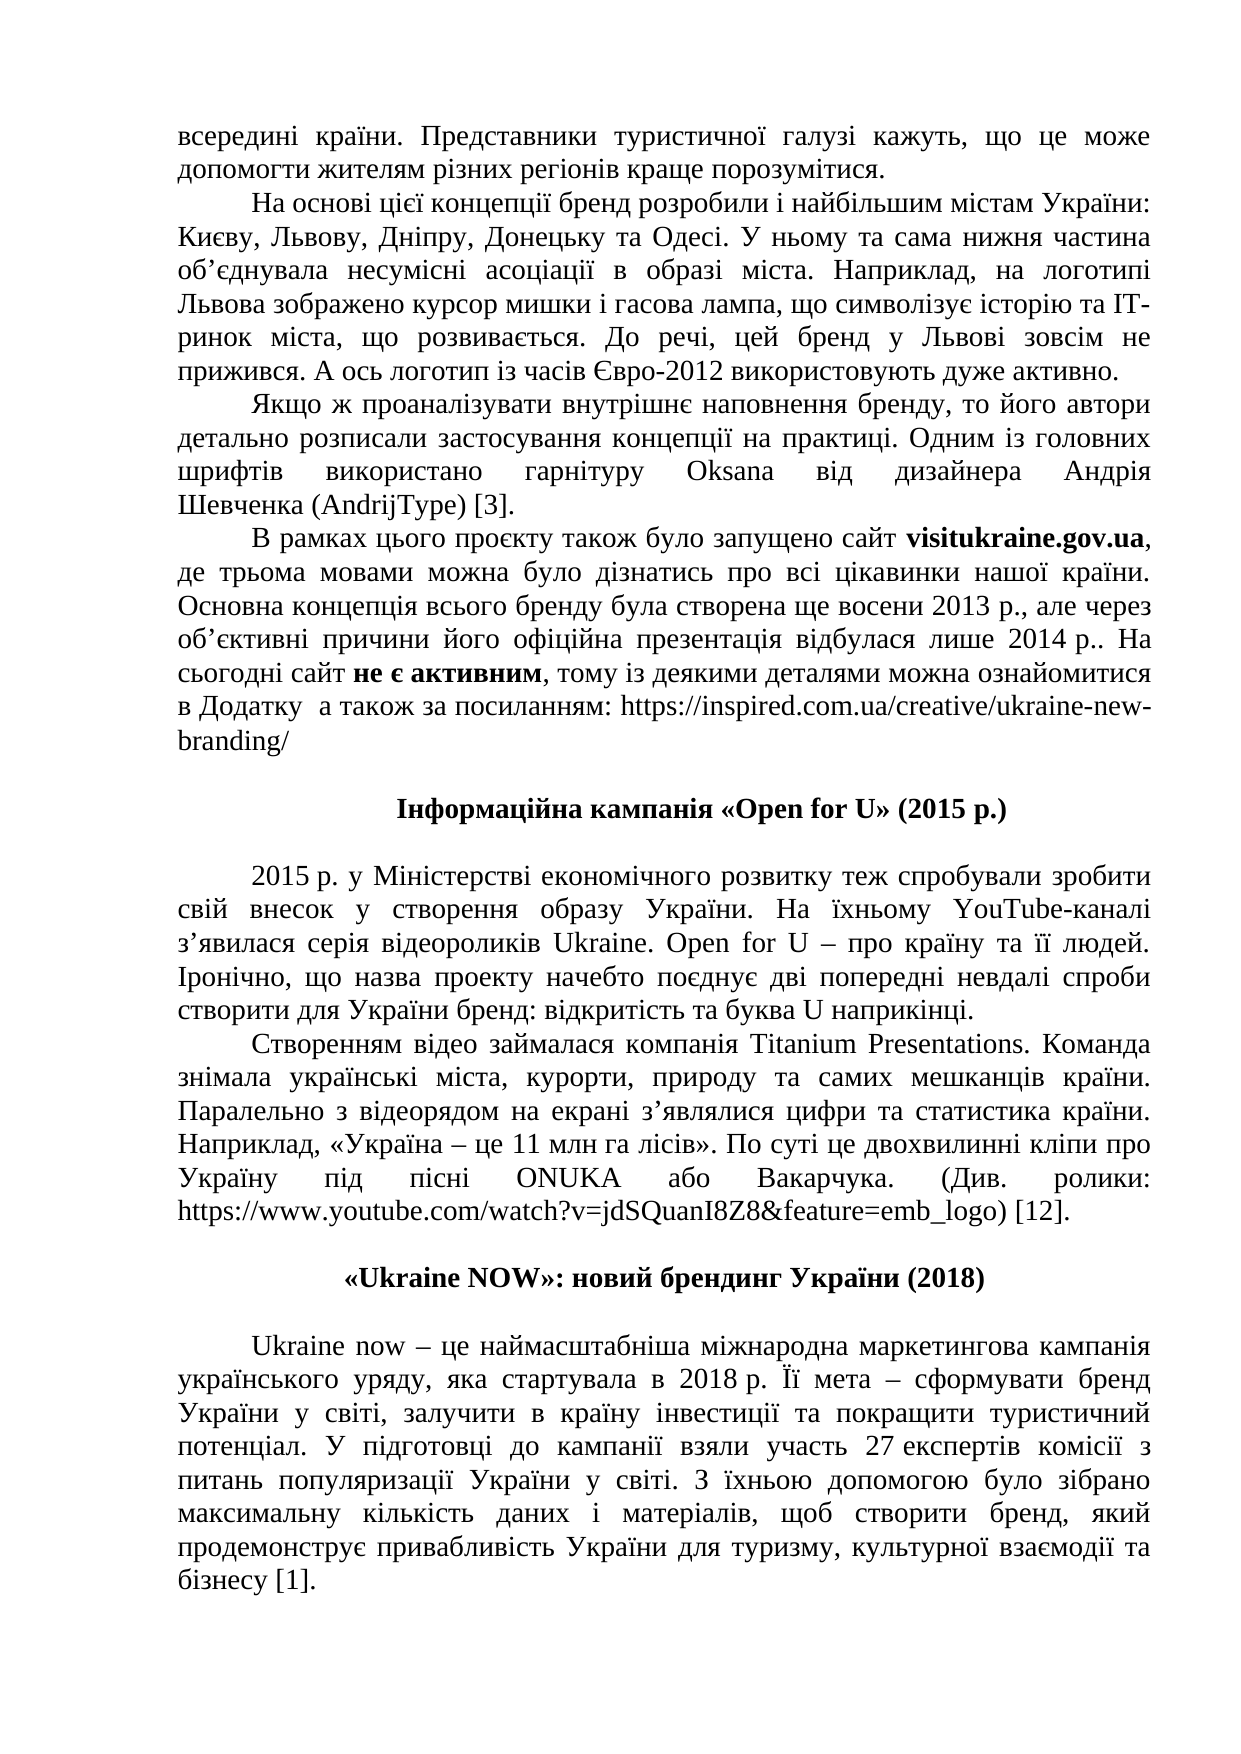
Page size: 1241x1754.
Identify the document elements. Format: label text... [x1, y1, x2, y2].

text Якщо ж проаналізувати внутрішнє наповнення бренду, то його автори детально розписали застосування концепції на практиці. Одним із головних шрифтів використано гарнітуру Oksana від дизайнера Андрія Шевченка (AndrijType) [3]. [177, 386, 1152, 521]
text В рамках цього проєкту також було запущено сайт visitukraine.gov.ua, де трьома мовами можна було дізнатись про всі цікавинки нашої країни. Основна концепція всього бренду була створена ще восени 2013 р., але через об’єктивні причини його офіційна презентація відбулася лише 2014 р.. На сьогодні сайт не є активним, тому із деякими деталями можна ознайомитися в Додатку а також за посиланням: https://inspired.com.ua/creative/ukraine-new-branding/ [177, 521, 1152, 757]
text Інформаційна кампанія «Open for U» (2015 р.) [177, 791, 1152, 824]
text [177, 118, 1152, 185]
text На основі цієї концепції бренд розробили і найбільшим містам України: Києву, Львову, Дніпру, Донецьку та Одесі. У ньому та сама нижня частина об’єднувала несумісні асоціації в образі міста. Наприклад, на логотипі Львова зображено курсор мишки і гасова лампа, що символізує історію та IT-ринок міста, що розвивається. До речі, цей бренд у Львові зовсім не прижився. А ось логотип із часів Євро-2012 використовують дуже активно. [177, 185, 1152, 386]
text «Ukraine NOW»: новий брендинг України (2018) [177, 1261, 1152, 1294]
text 2015 р. у Міністерстві економічного розвитку теж спробували зробити свій внесок у створення образу України. На їхньому YouTube-каналі з’явилася серія відеороликів Ukraine. Open for U – про країну та її людей. Іронічно, що назва проекту начебто поєднує дві попередні невдалі спроби створити для України бренд: відкритість та буква U наприкінці. [177, 858, 1152, 1026]
text Створенням відео займалася компанія Titanium Presentations. Команда знімала українські міста, курорти, природу та самих мешканців країни. Паралельно з відеорядом на екрані з’являлися цифри та статистика країни. Наприклад, «Україна – це 11 млн га лісів». По суті це двохвилинні кліпи про Україну під пісні ONUKA або Вакарчука. (Див. ролики: https://www.youtube.com/watch?v=jdSQuanI8Z8&feature=emb_logo) [12]. [177, 1026, 1152, 1227]
text Ukraine now – це наймасштабніша міжнародна маркетингова кампанія українського уряду, яка стартувала в 2018 р. Її мета – сформувати бренд України у світі, залучити в країну інвестиції та покращити туристичний потенціал. У підготовці до кампанії взяли участь 27 експертів комісії з питань популяризації України у світі. З їхньою допомогою було зібрано максимальну кількість даних і матеріалів, щоб створити бренд, який продемонструє привабливість України для туризму, культурної взаємодії та бізнесу [1]. [177, 1328, 1152, 1596]
